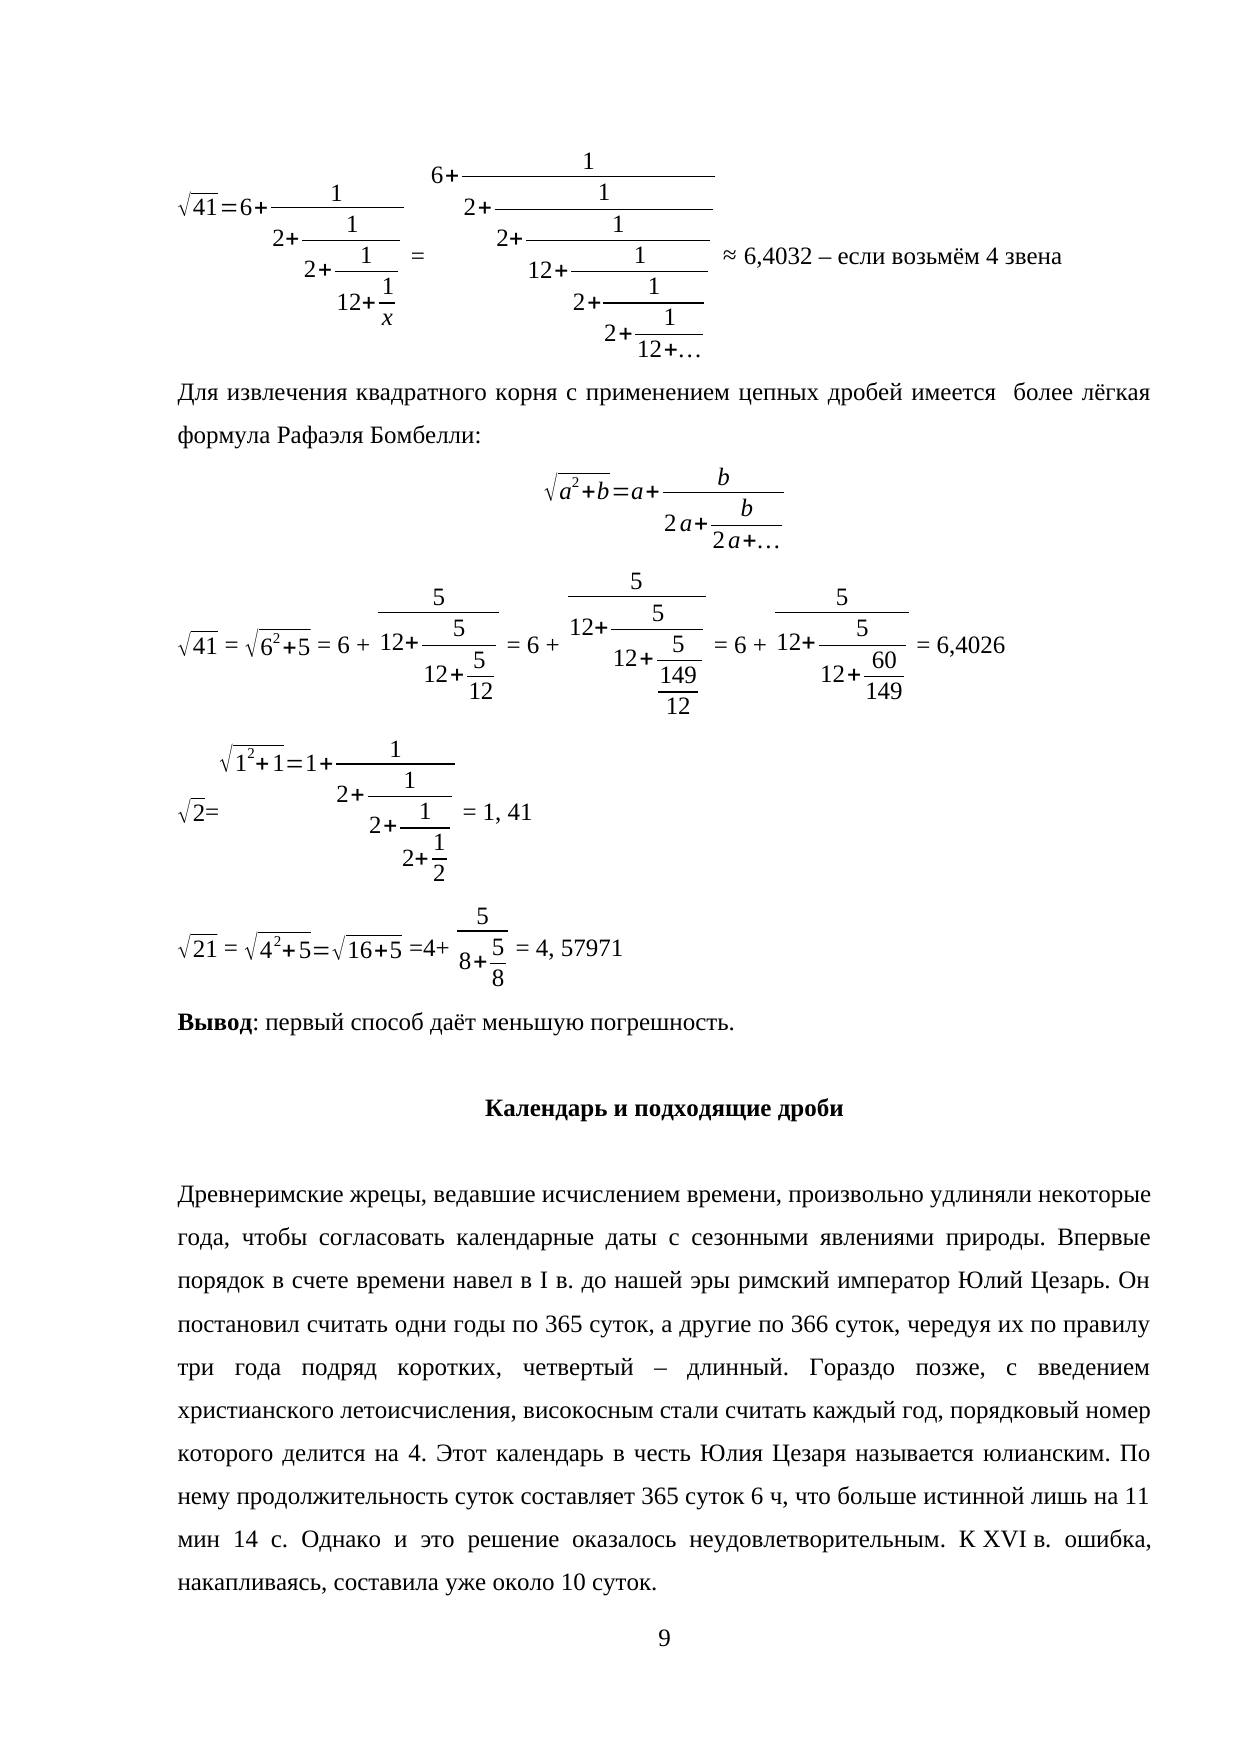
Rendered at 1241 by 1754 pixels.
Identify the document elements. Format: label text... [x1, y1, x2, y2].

text Календарь и подходящие дроби [177, 1093, 1152, 1122]
text = =4+ = 4, 57971 [177, 902, 1152, 992]
text = 6,4032 – если возьмём 4 звена [177, 148, 1152, 363]
text Древнеримские жрецы, ведавшие исчислением времени, произвольно удлиняли некоторые года, чтобы согласовать календарные даты с сезонными явлениями природы. Впервые порядок в счете времени навел в I в. до нашей эры римский император Юлий Цезарь. Он постановил считать одни годы по 365 суток, а другие по 366 суток, чередуя их по правилу три года подряд коротких, четвертый – длинный. Гораздо позже, с введением христианского летоисчисления, високосным стали считать каждый год, порядковый номер которого делится на 4. Этот календарь в честь Юлия Цезаря называется юлианским. По нему продолжительность суток составляет 365 суток 6 ч, что больше истинной лишь на 11 мин 14 с. Однако и это решение оказалось неудовлетворительным. К XVI в. ошибка, накапливаясь, составила уже около 10 суток. [177, 1179, 1152, 1596]
text = = 1, 41 [177, 735, 1152, 888]
text = = 6 + = 6 + = 6 + = 6,4026 [177, 568, 1152, 721]
text Вывод: первый способ даёт меньшую погрешность. [177, 1007, 1152, 1036]
text Для извлечения квадратного корня с применением цепных дробей имеется более лёгкая формула Рафаэля Бомбелли: [177, 377, 1152, 449]
